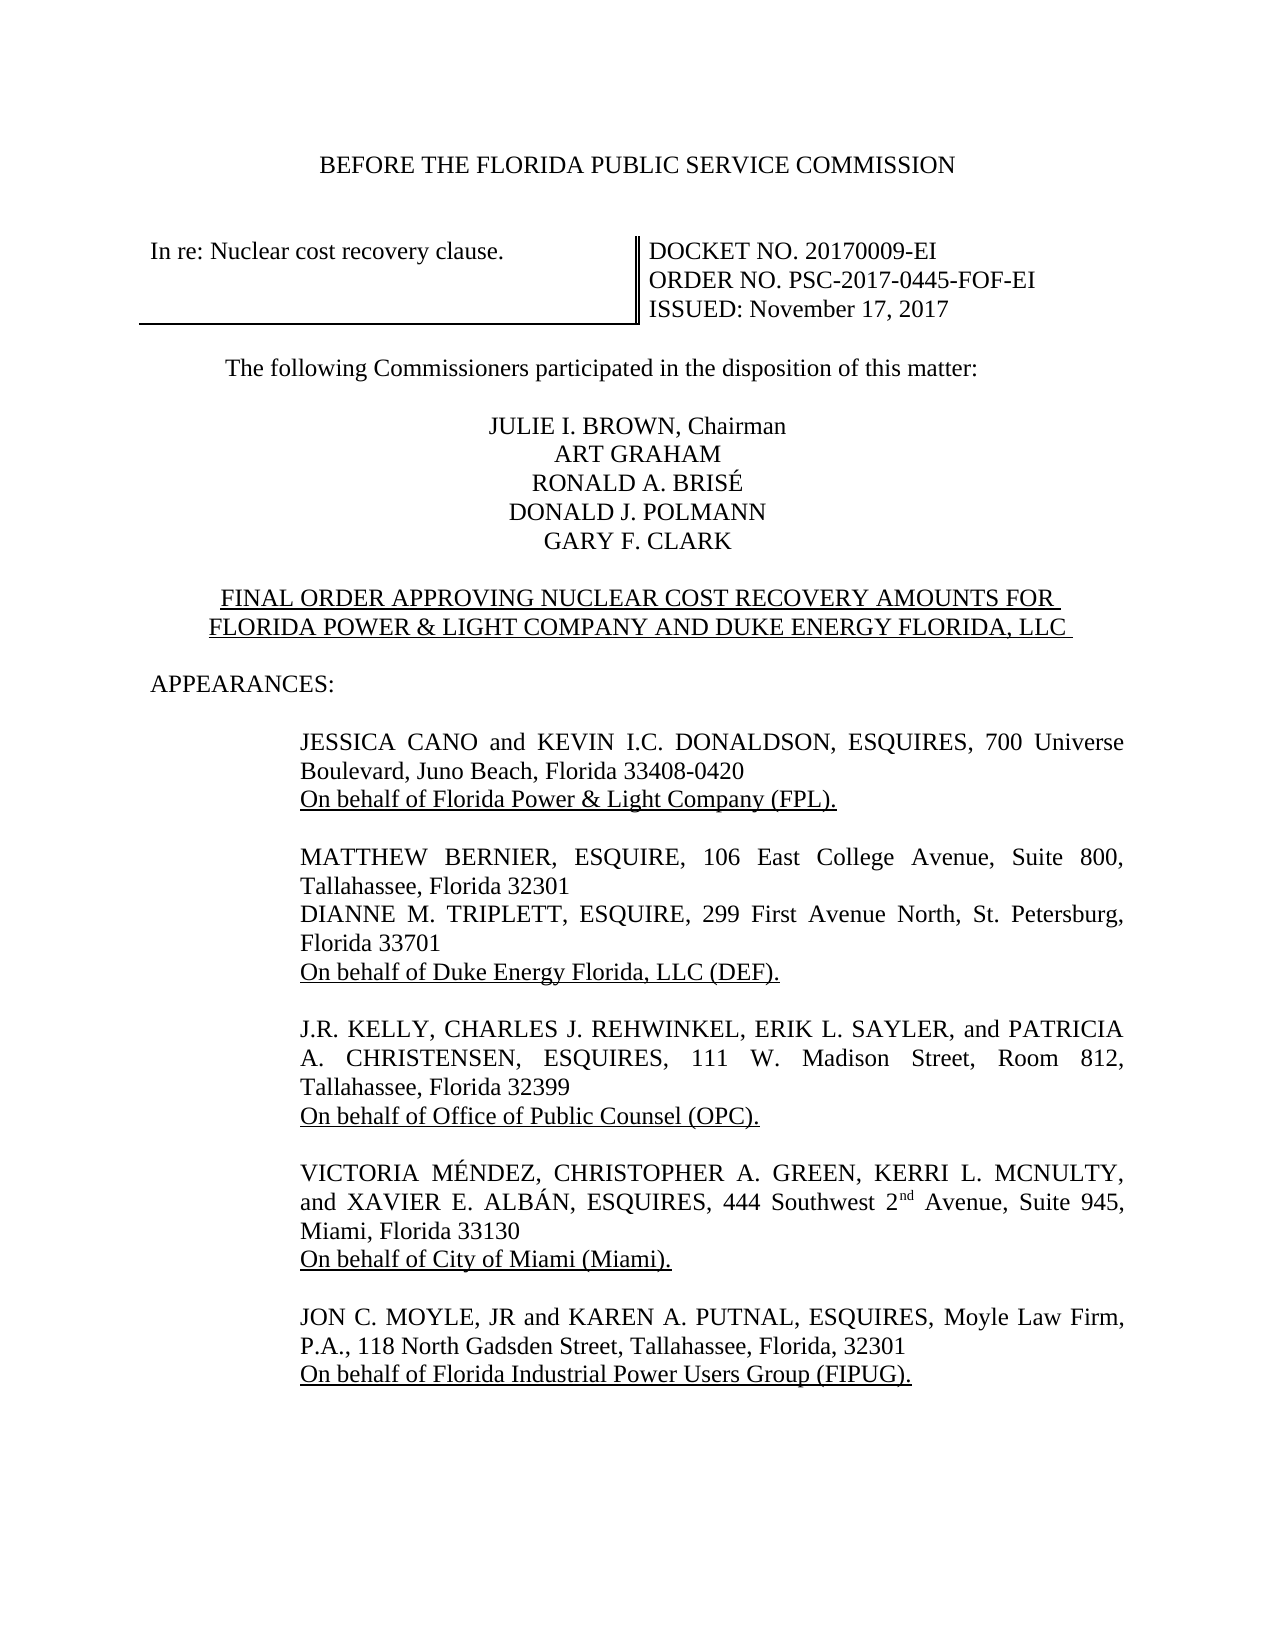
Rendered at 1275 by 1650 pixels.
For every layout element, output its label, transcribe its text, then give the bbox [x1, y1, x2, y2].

text On behalf of Duke Energy Florida, LLC (DEF). [225, 957, 1125, 986]
text GARY F. CLARK [150, 526, 1125, 554]
text MATTHEW BERNIER, ESQUIRE, 106 East College Avenue, Suite 800, Tallahassee, Florida 32301 [300, 842, 1125, 899]
subtitle BEFORE THE FLORIDA PUBLIC SERVICE COMMISSION [150, 150, 1125, 179]
text DIANNE M. TRIPLETT, ESQUIRE, 299 First Avenue North, St. Petersburg, Florida 33701 [300, 899, 1125, 957]
text APPEARANCES: [150, 669, 1125, 698]
text On behalf of Florida Power & Light Company (FPL). [225, 784, 1125, 813]
text RONALD A. BRISÉ [150, 468, 1125, 497]
text FINAL ORDER APPROVING NUCLEAR COST RECOVERY AMOUNTS FOR [150, 583, 1125, 612]
table_header DOCKET NO. 20170009-EI ORDER NO. PSC-2017-0445-FOF-EI ISSUED: November 17, 2017 [640, 236, 1136, 322]
text On behalf of City of Miami (Miami). [300, 1244, 1125, 1273]
text On behalf of Office of Public Counsel (OPC). [300, 1101, 1125, 1129]
text JON C. MOYLE, JR and KAREN A. PUTNAL, ESQUIRES, Moyle Law Firm, P.A., 118 North Gadsden Street, Tallahassee, Florida, 32301 [300, 1302, 1125, 1359]
text JESSICA CANO and KEVIN I.C. DONALDSON, ESQUIRES, 700 Universe Boulevard, Juno Beach, Florida 33408-0420 [300, 727, 1125, 784]
text FLORIDA POWER & LIGHT COMPANY AND DUKE ENERGY FLORIDA, LLC [150, 612, 1125, 641]
text ART GRAHAM [150, 439, 1125, 468]
text The following Commissioners participated in the disposition of this matter: [150, 353, 1125, 382]
table_header In re: Nuclear cost recovery clause. [139, 236, 635, 322]
text On behalf of Florida Industrial Power Users Group (FIPUG). [225, 1359, 1125, 1388]
text DONALD J. POLMANN [150, 497, 1125, 526]
text JULIE I. BROWN, Chairman [150, 411, 1125, 439]
text J.R. KELLY, CHARLES J. REHWINKEL, ERIK L. SAYLER, and PATRICIA A. CHRISTENSEN, ESQUIRES, 111 W. Madison Street, Room 812, Tallahassee, Florida 32399 [300, 1014, 1125, 1101]
text VICTORIA MÉNDEZ, CHRISTOPHER A. GREEN, KERRI L. MCNULTY, and XAVIER E. ALBÁN, ESQUIRES, 444 Southwest 2nd Avenue, Suite 945, Miami, Florida 33130 [300, 1158, 1125, 1244]
